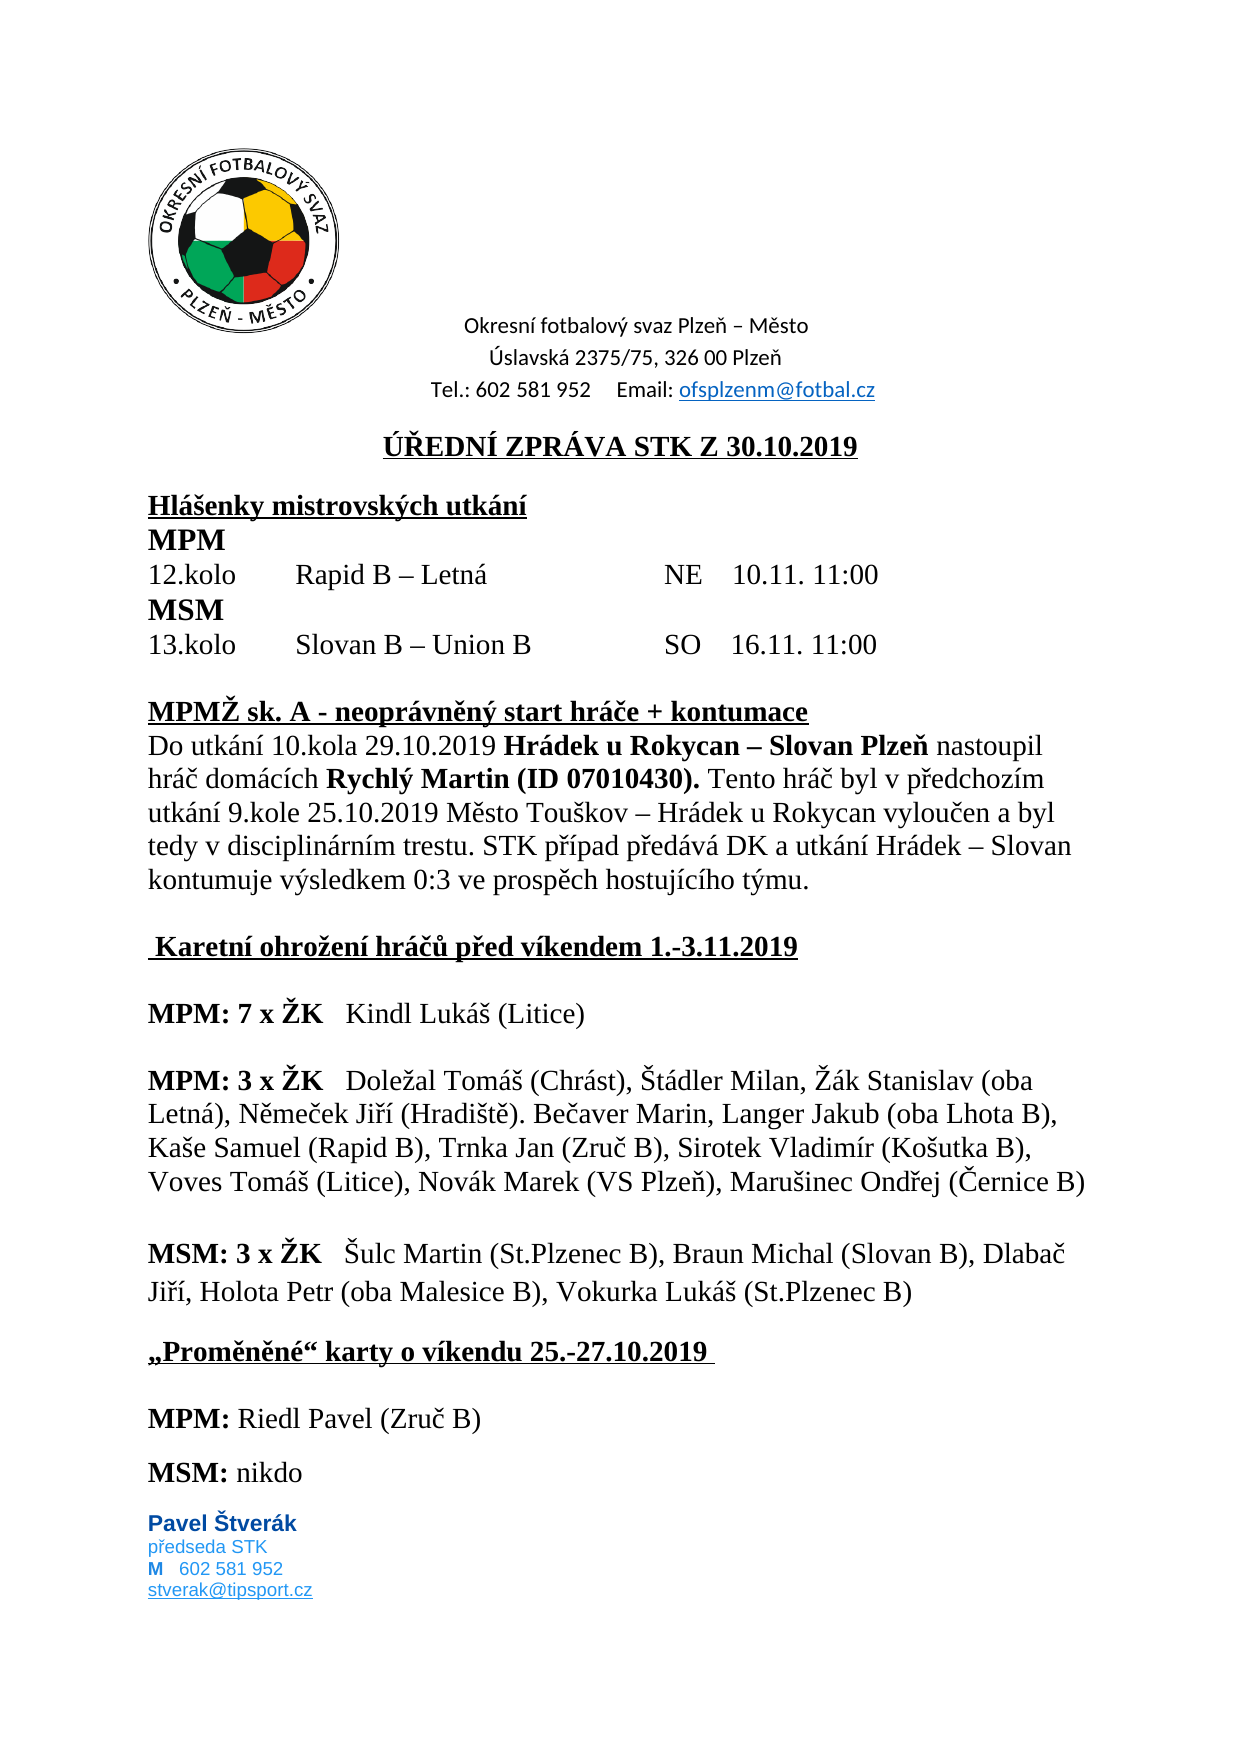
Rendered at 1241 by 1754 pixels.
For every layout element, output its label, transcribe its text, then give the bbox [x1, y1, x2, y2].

text Hlášenky mistrovských utkání [148, 488, 1093, 522]
text MSM: 3 x ŽK Šulc Martin (St.Plzenec B), Braun Michal (Slovan B), Dlabač Jiří, Holota Petr (oba Malesice B), Vokurka Lukáš (St.Plzenec B) [148, 1236, 1093, 1308]
text MSM: nikdo [148, 1455, 1093, 1489]
text „Proměněné“ karty o víkendu 25.-27.10.2019 [148, 1334, 1093, 1367]
text Úslavská 2375/75, 326 00 Plzeň [148, 343, 1093, 371]
text MPM: 3 x ŽK Doležal Tomáš (Chrást), Štádler Milan, Žák Stanislav (oba Letná), Němeček Jiří (Hradiště). Bečaver Marin, Langer Jakub (oba Lhota B), Kaše Samuel (Rapid B), Trnka Jan (Zruč B), Sirotek Vladimír (Košutka B), Voves Tomáš (Litice), Novák Marek (VS Plzeň), Marušinec Ondřej (Černice B) [148, 1063, 1093, 1197]
text Do utkání 10.kola 29.10.2019 Hrádek u Rokycan – Slovan Plzeň nastoupil hráč domácích Rychlý Martin (ID 07010430). Tento hráč byl v předchozím utkání 9.kole 25.10.2019 Město Touškov – Hrádek u Rokycan vyloučen a byl tedy v disciplinárním trestu. STK případ předává DK a utkání Hrádek – Slovan kontumuje výsledkem 0:3 ve prospěch hostujícího týmu. [148, 728, 1093, 895]
text Pavel Štverák předseda STK M 602 581 952 stverak@tipsport.cz [148, 1509, 1093, 1601]
text 13.kolo Slovan B – Union B SO 16.11. 11:00 [148, 627, 1093, 661]
text MPM: 7 x ŽK Kindl Lukáš (Litice) [148, 996, 1093, 1029]
text Karetní ohrožení hráčů před víkendem 1.-3.11.2019 [148, 929, 1093, 962]
text Tel.: 602 581 952 Email: ofsplzenm@fotbal.cz [148, 376, 1093, 404]
text 12.kolo Rapid B – Letná NE 10.11. 11:00 [148, 557, 1093, 591]
text MSM [148, 591, 1093, 627]
text MPM [148, 522, 1093, 557]
text MPM: Riedl Pavel (Zruč B) [148, 1401, 1093, 1434]
text Okresní fotbalový svaz Plzeň – Město [148, 148, 1093, 339]
text ÚŘEDNÍ ZPRÁVA STK Z 30.10.2019 [148, 429, 1093, 462]
text MPMŽ sk. A - neoprávněný start hráče + kontumace [148, 694, 1093, 728]
